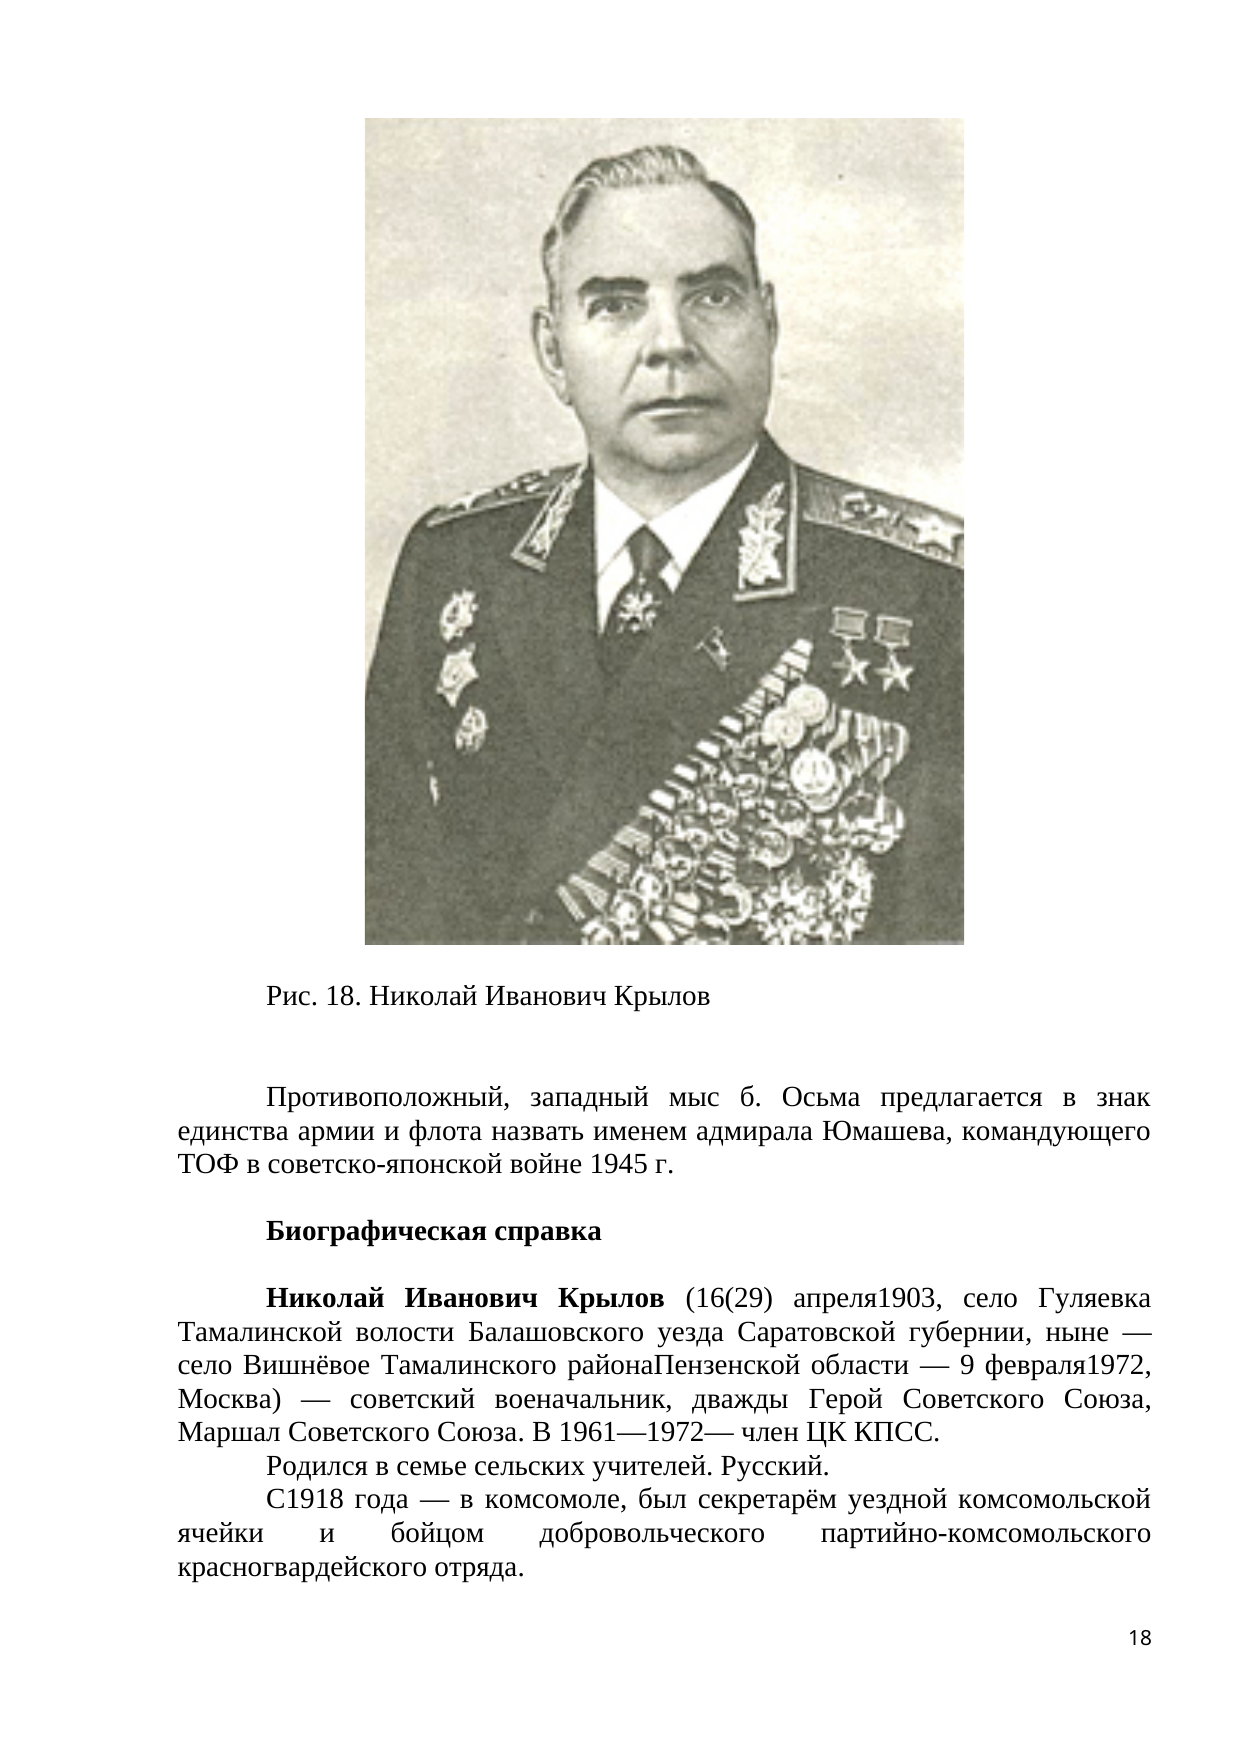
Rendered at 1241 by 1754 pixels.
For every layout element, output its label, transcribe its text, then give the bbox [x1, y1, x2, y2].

text Биографическая справка [177, 1213, 1152, 1247]
text Рис. 18. Николай Иванович Крылов [177, 978, 1152, 1012]
text С1918 года — в комсомоле, был секретарём уездной комсомольской ячейки и бойцом добровольческого партийно-комсомольского красногвардейского отряда. [177, 1482, 1152, 1582]
text Противоположный, западный мыс б. Осьма предлагается в знак единства армии и флота назвать именем адмирала Юмашева, командующего ТОФ в советско-японской войне 1945 г. [177, 1079, 1152, 1180]
picture [364, 118, 965, 945]
text Родился в семье сельских учителей. Русский. [177, 1448, 1152, 1482]
text Николай Иванович Крылов (16(29) апреля1903, село Гуляевка Тамалинской волости Балашовского уезда Саратовской губернии, ныне — село Вишнёвое Тамалинского районаПензенской области — 9 февраля1972, Москва) — советский военачальник, дважды Герой Советского Союза, Маршал Советского Союза. В 1961—1972— член ЦК КПСС. [177, 1280, 1152, 1448]
